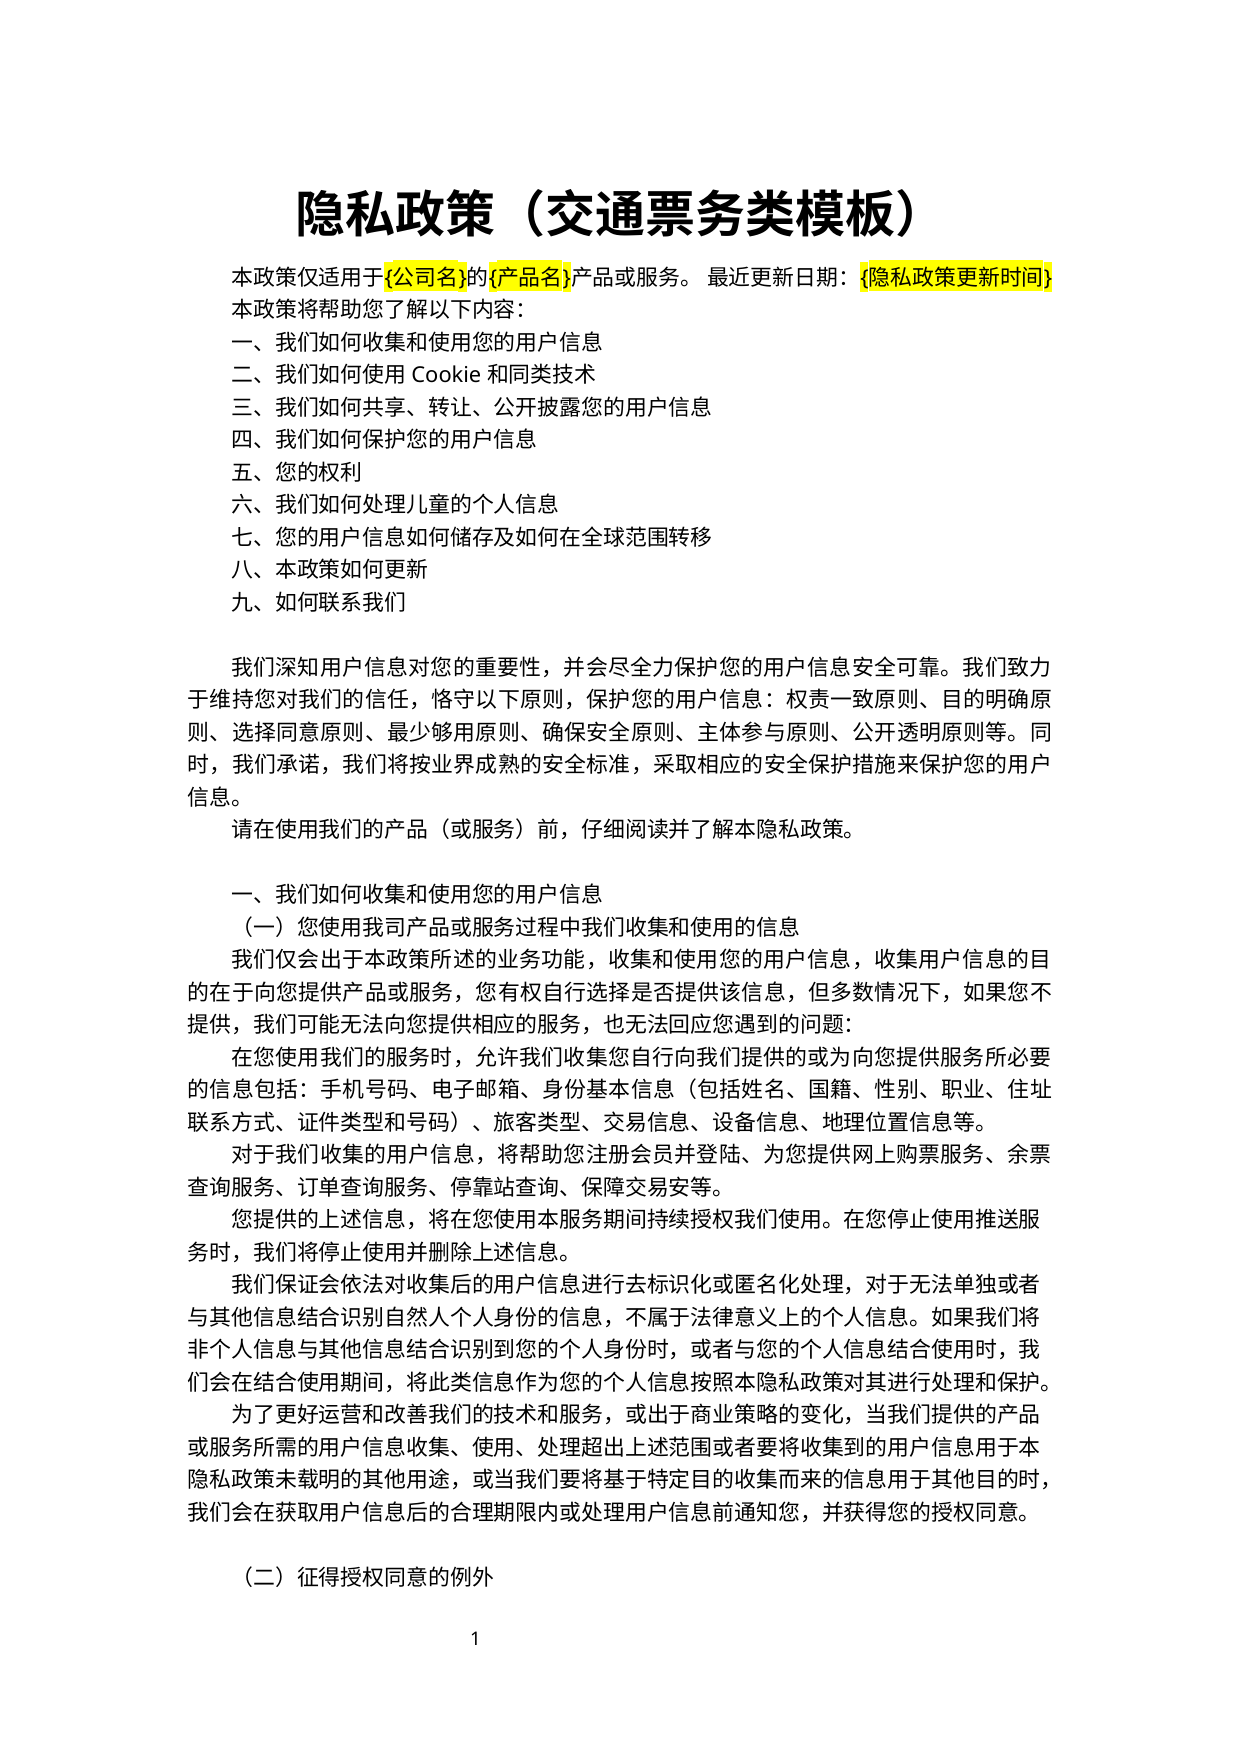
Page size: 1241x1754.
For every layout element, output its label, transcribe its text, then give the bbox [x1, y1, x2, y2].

text 五、您的权利 [187, 454, 1053, 487]
text 本政策仅适用于{公司名}的{产品名}产品或服务。 最近更新日期：{隐私政策更新时间} [187, 259, 1053, 292]
text 我们保证会依法对收集后的用户信息进行去标识化或匿名化处理，对于无法单独或者与其他信息结合识别自然人个人身份的信息，不属于法律意义上的个人信息。如果我们将非个人信息与其他信息结合识别到您的个人身份时，或者与您的个人信息结合使用时，我们会在结合使用期间，将此类信息作为您的个人信息按照本隐私政策对其进行处理和保护。 [187, 1267, 1053, 1397]
text 九、如何联系我们 [187, 584, 1053, 617]
text 为了更好运营和改善我们的技术和服务，或出于商业策略的变化，当我们提供的产品或服务所需的用户信息收集、使用、处理超出上述范围或者要将收集到的用户信息用于本隐私政策未载明的其他用途，或当我们要将基于特定目的收集而来的信息用于其他目的时，我们会在获取用户信息后的合理期限内或处理用户信息前通知您，并获得您的授权同意。 [187, 1397, 1053, 1527]
text 对于我们收集的用户信息，将帮助您注册会员并登陆、为您提供网上购票服务、余票查询服务、订单查询服务、停靠站查询、保障交易安等。 [187, 1137, 1053, 1202]
text 七、您的用户信息如何储存及如何在全球范围转移 [187, 519, 1053, 552]
text 您提供的上述信息，将在您使用本服务期间持续授权我们使用。在您停止使用推送服务时，我们将停止使用并删除上述信息。 [187, 1202, 1053, 1267]
text 本政策将帮助您了解以下内容： [187, 292, 1053, 324]
text 在您使用我们的服务时，允许我们收集您自行向我们提供的或为向您提供服务所必要的信息包括：手机号码、电子邮箱、身份基本信息（包括姓名、国籍、性别、职业、住址、联系方式、证件类型和号码）、旅客类型、交易信息、设备信息、地理位置信息等。 [187, 1039, 1053, 1137]
text 隐私政策（交通票务类模板） [187, 162, 1053, 259]
text 一、我们如何收集和使用您的用户信息 [187, 877, 1053, 909]
text 我们深知用户信息对您的重要性，并会尽全力保护您的用户信息安全可靠。我们致力于维持您对我们的信任，恪守以下原则，保护您的用户信息：权责一致原则、目的明确原则、选择同意原则、最少够用原则、确保安全原则、主体参与原则、公开透明原则等。同时，我们承诺，我们将按业界成熟的安全标准，采取相应的安全保护措施来保护您的用户信息。 [187, 649, 1053, 812]
text 四、我们如何保护您的用户信息 [187, 422, 1053, 454]
text 我们仅会出于本政策所述的业务功能，收集和使用您的用户信息，收集用户信息的目的在于向您提供产品或服务，您有权自行选择是否提供该信息，但多数情况下，如果您不提供，我们可能无法向您提供相应的服务，也无法回应您遇到的问题： [187, 942, 1053, 1039]
text 请在使用我们的产品（或服务）前，仔细阅读并了解本隐私政策。 [187, 812, 1053, 844]
text （一）您使用我司产品或服务过程中我们收集和使用的信息 [187, 909, 1053, 942]
text 八、本政策如何更新 [187, 552, 1053, 584]
text （二）征得授权同意的例外 [187, 1559, 1053, 1592]
text 一、我们如何收集和使用您的用户信息 [187, 324, 1053, 357]
text 三、我们如何共享、转让、公开披露您的用户信息 [187, 389, 1053, 422]
text 六、我们如何处理儿童的个人信息 [187, 487, 1053, 519]
text 二、我们如何使用 Cookie 和同类技术 [187, 357, 1053, 389]
